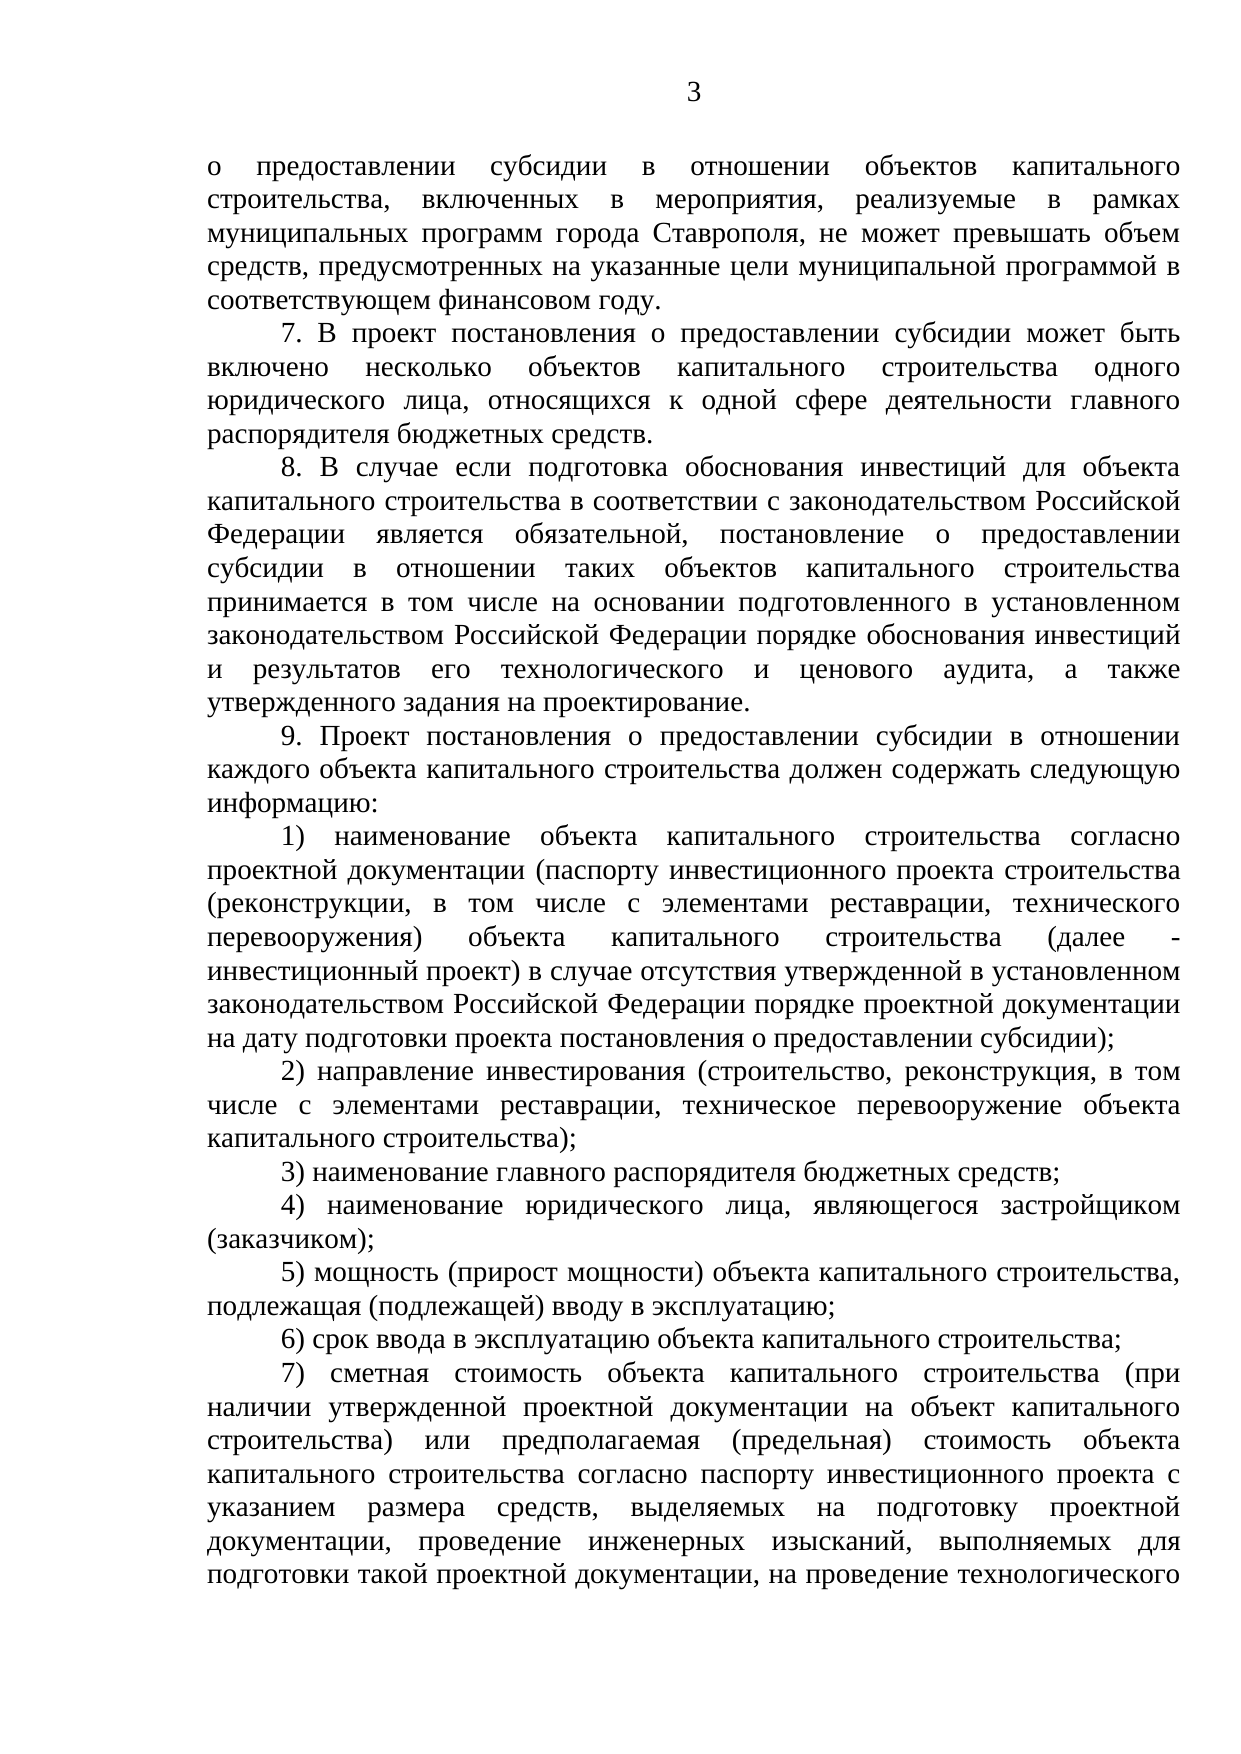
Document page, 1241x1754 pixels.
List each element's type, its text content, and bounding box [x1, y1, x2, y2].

text 5) мощность (прирост мощности) объекта капитального строительства, подлежащая (подлежащей) вводу в эксплуатацию; [207, 1254, 1181, 1322]
text 1) наименование объекта капитального строительства согласно проектной документации (паспорту инвестиционного проекта строительства (реконструкции, в том числе с элементами реставрации, технического перевооружения) объекта капитального строительства (далее - инвестиционный проект) в случае отсутствия утвержденной в установленном законодательством Российской Федерации порядке проектной документации на дату подготовки проекта постановления о предоставлении субсидии); [207, 818, 1181, 1053]
text 2) направление инвестирования (строительство, реконструкция, в том числе с элементами реставрации, техническое перевооружение объекта капитального строительства); [207, 1053, 1181, 1154]
text 3) наименование главного распорядителя бюджетных средств; [207, 1154, 1181, 1187]
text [207, 1355, 1181, 1590]
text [207, 148, 1181, 315]
text 7. В проект постановления о предоставлении субсидии может быть включено несколько объектов капитального строительства одного юридического лица, относящихся к одной сфере деятельности главного распорядителя бюджетных средств. [207, 315, 1181, 449]
text 6) срок ввода в эксплуатацию объекта капитального строительства; [207, 1322, 1181, 1355]
text 8. В случае если подготовка обоснования инвестиций для объекта капитального строительства в соответствии с законодательством Российской Федерации является обязательной, постановление о предоставлении субсидии в отношении таких объектов капитального строительства принимается в том числе на основании подготовленного в установленном законодательством Российской Федерации порядке обоснования инвестиций и результатов его технологического и ценового аудита, а также утвержденного задания на проектирование. [207, 449, 1181, 718]
text 9. Проект постановления о предоставлении субсидии в отношении каждого объекта капитального строительства должен содержать следующую информацию: [207, 718, 1181, 818]
text 4) наименование юридического лица, являющегося застройщиком (заказчиком); [207, 1187, 1181, 1254]
